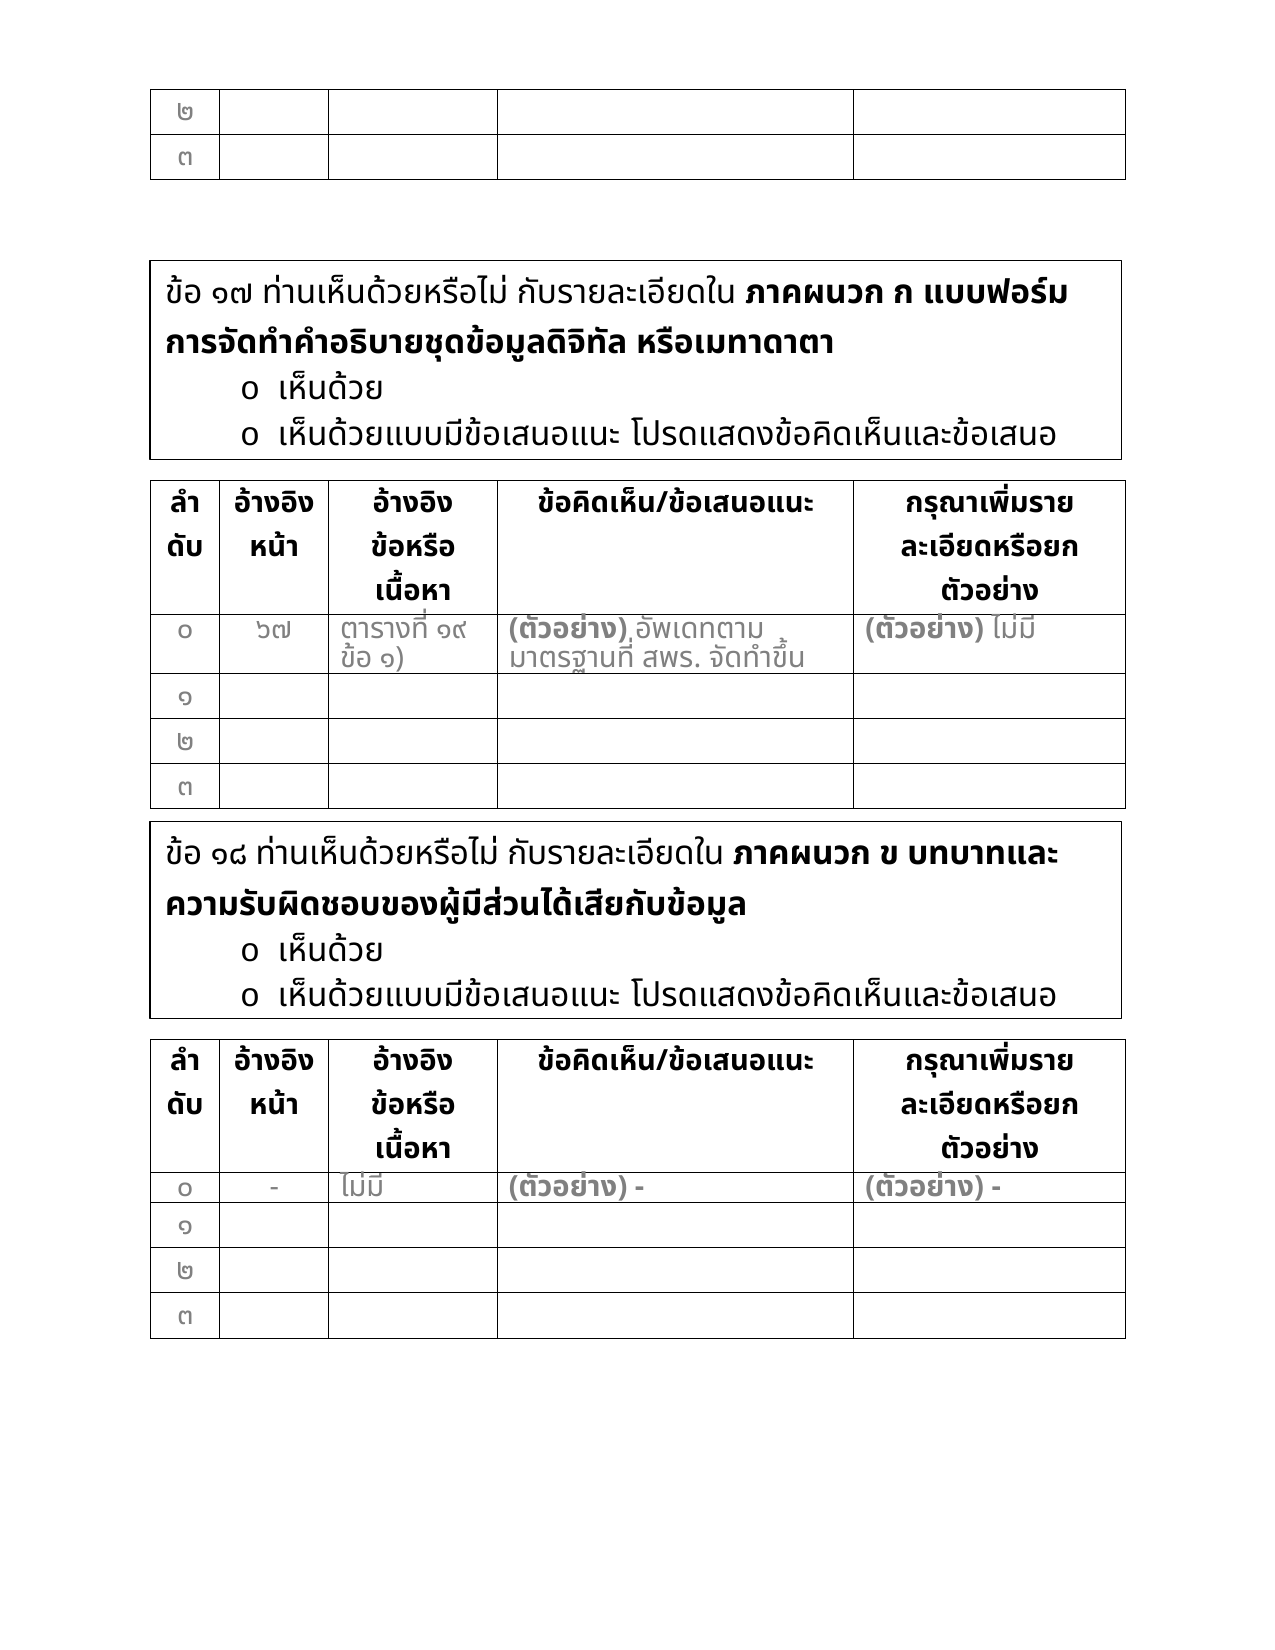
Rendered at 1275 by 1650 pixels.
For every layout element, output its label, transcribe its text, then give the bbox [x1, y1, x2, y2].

table_cell ตารางที่ ๑๙ ข้อ ๑) [329, 615, 497, 673]
table_cell [329, 135, 497, 179]
table_cell [329, 1248, 497, 1292]
table_cell (ตัวอย่าง) - [498, 1173, 853, 1202]
table_cell ๒ [151, 1248, 219, 1292]
table_cell ไม่มี [329, 1173, 497, 1202]
table_cell [498, 1248, 853, 1292]
table_cell [329, 1203, 497, 1247]
table_header ลำดับ [151, 1040, 219, 1172]
table_cell [854, 1248, 1125, 1292]
table_cell [220, 90, 328, 134]
table_cell ๖๗ [220, 615, 328, 673]
table_cell [854, 135, 1125, 179]
table_cell ๐ [151, 615, 219, 673]
table_cell (ตัวอย่าง) - [854, 1173, 1125, 1202]
table_cell [498, 135, 853, 179]
table_header กรุณาเพิ่มรายละเอียดหรือยกตัวอย่าง [854, 481, 1125, 614]
table_cell [329, 764, 497, 808]
table_cell [854, 764, 1125, 808]
table_header อ้างอิง หน้า [220, 481, 328, 614]
table_cell [498, 90, 853, 134]
table_cell ๒ [151, 719, 219, 763]
table_header กรุณาเพิ่มรายละเอียดหรือยกตัวอย่าง [854, 1040, 1125, 1172]
table_cell ๑ [151, 1203, 219, 1247]
table_cell [498, 719, 853, 763]
table_cell (ตัวอย่าง) ไม่มี [854, 615, 1125, 673]
table_cell [220, 719, 328, 763]
table_cell [329, 719, 497, 763]
table_header อ้างอิง ข้อหรือเนื้อหา [329, 1040, 497, 1172]
table_cell [854, 1293, 1125, 1337]
table_cell [220, 674, 328, 718]
table_cell [329, 1293, 497, 1337]
table_cell (ตัวอย่าง) อัพเดทตามมาตรฐานที่ สพร. จัดทำขึ้น [498, 615, 853, 673]
table_cell [329, 90, 497, 134]
table_cell [498, 1293, 853, 1337]
table_cell ๐ [151, 1173, 219, 1202]
table_cell [220, 1248, 328, 1292]
table_cell [498, 1203, 853, 1247]
table_cell ๓ [151, 1293, 219, 1337]
table_cell - [220, 1173, 328, 1202]
table_cell [220, 1203, 328, 1247]
table_cell ๑ [151, 674, 219, 718]
table_cell [498, 764, 853, 808]
table_header อ้างอิง หน้า [220, 1040, 328, 1172]
table_cell [854, 1203, 1125, 1247]
table_header ข้อคิดเห็น/ข้อเสนอแนะ [498, 481, 853, 614]
table_header ข้อคิดเห็น/ข้อเสนอแนะ [498, 1040, 853, 1172]
table_cell ๓ [151, 764, 219, 808]
table_cell [220, 764, 328, 808]
table_header ลำดับ [151, 481, 219, 614]
table_cell ๓ [151, 135, 219, 179]
table_cell [854, 674, 1125, 718]
table_cell [220, 1293, 328, 1337]
table_cell [854, 719, 1125, 763]
table_cell ๒ [151, 90, 219, 134]
table_cell [329, 674, 497, 718]
table_cell [220, 135, 328, 179]
table_cell [854, 90, 1125, 134]
table_header อ้างอิง ข้อหรือเนื้อหา [329, 481, 497, 614]
table_cell [498, 674, 853, 718]
